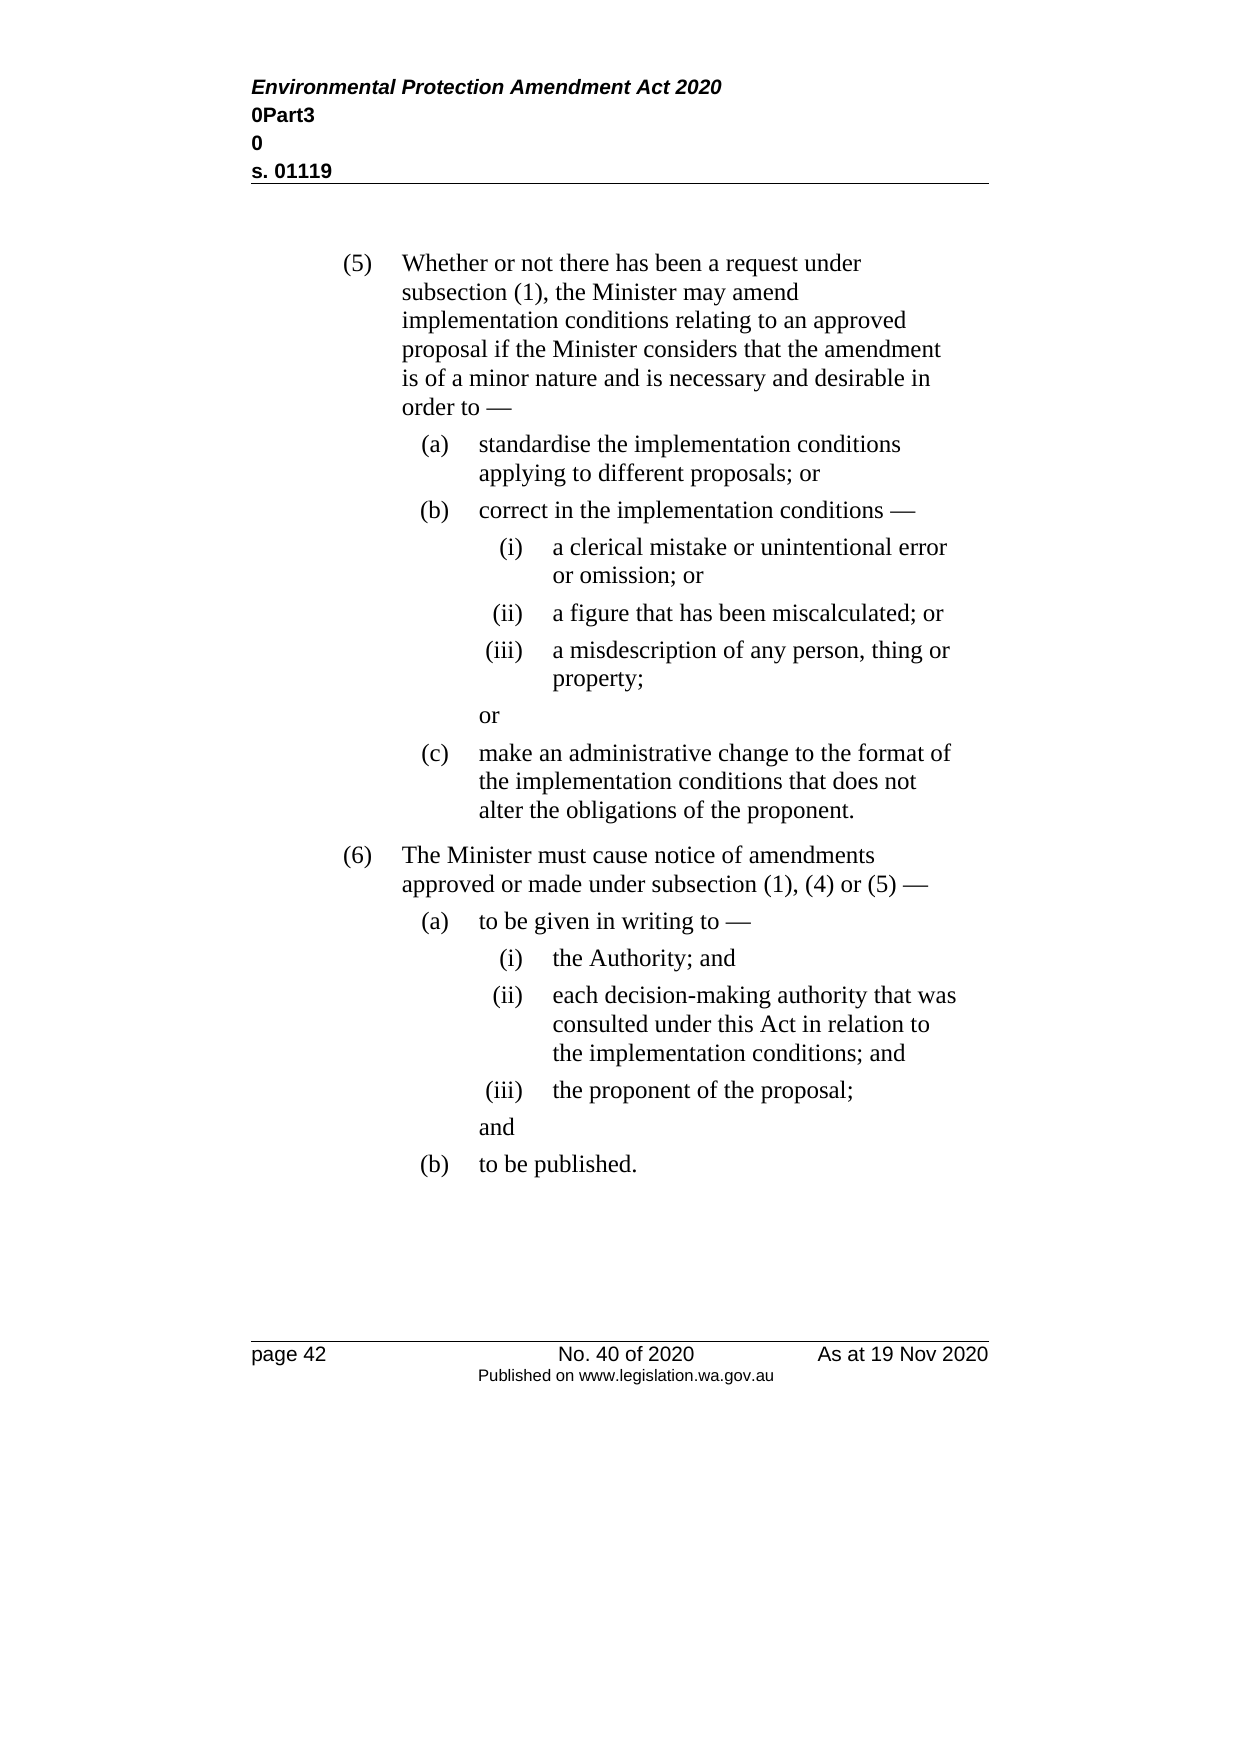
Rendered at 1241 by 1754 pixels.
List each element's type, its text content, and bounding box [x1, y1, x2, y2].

text (a) standardise the implementation conditions applying to different proposals; or [390, 429, 959, 486]
text (ii) each decision-making authority that was consulted under this Act in relation to the implementation conditions; and [464, 981, 959, 1067]
text (ii) a figure that has been miscalculated; or [464, 598, 959, 626]
text or [390, 701, 959, 729]
text (b) correct in the implementation conditions — [390, 495, 959, 523]
text (iii) a misdescription of any person, thing or property; [464, 635, 959, 692]
text (b) to be published. [390, 1149, 959, 1178]
text (6) The Minister must cause notice of amendments approved or made under subsection (1), (4) or (5) — [313, 841, 959, 898]
text (c) make an administrative change to the format of the implementation conditions that does not alter the obligations of the proponent. [390, 738, 959, 824]
text (i) the Authority; and [464, 943, 959, 972]
text (iii) the proponent of the proposal; [464, 1075, 959, 1104]
text (a) to be given in writing to — [390, 906, 959, 935]
text (i) a clerical mistake or unintentional error or omission; or [464, 532, 959, 589]
text and [390, 1112, 959, 1141]
text (5) Whether or not there has been a request under subsection (1), the Minister may amend implementation conditions relating to an approved proposal if the Minister considers that the amendment is of a minor nature and is necessary and desirable in order to — [313, 248, 959, 421]
